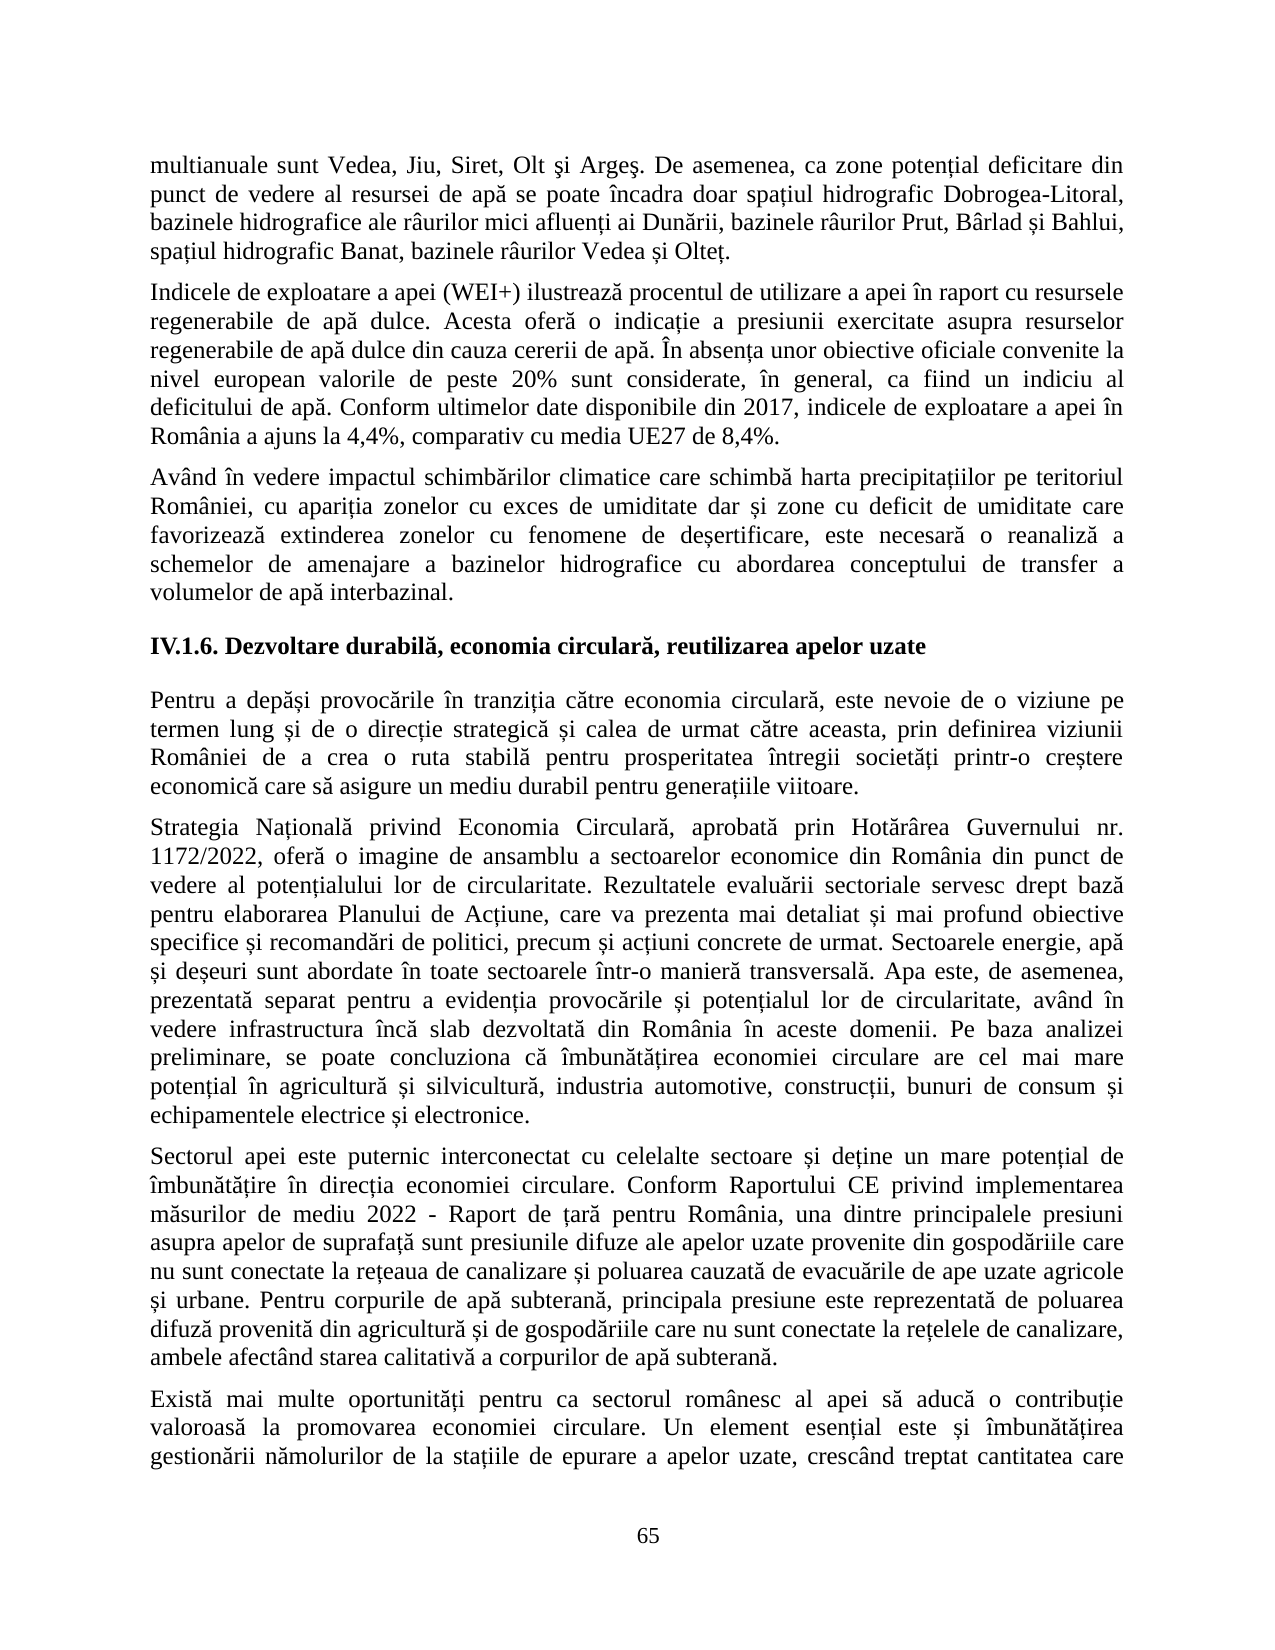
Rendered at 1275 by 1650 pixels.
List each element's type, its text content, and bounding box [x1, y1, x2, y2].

text Având în vedere impactul schimbărilor climatice care schimbă harta precipitațiilor pe teritoriul României, cu apariția zonelor cu exces de umiditate dar și zone cu deficit de umiditate care favorizează extinderea zonelor cu fenomene de deșertificare, este necesară o reanaliză a schemelor de amenajare a bazinelor hidrografice cu abordarea conceptului de transfer a volumelor de apă interbazinal. [150, 462, 1125, 606]
text Strategia Națională privind Economia Circulară, aprobată prin Hotărârea Guvernului nr. 1172/2022, oferă o imagine de ansamblu a sectoarelor economice din România din punct de vedere al potențialului lor de circularitate. Rezultatele evaluării sectoriale servesc drept bază pentru elaborarea Planului de Acțiune, care va prezenta mai detaliat și mai profund obiective specifice și recomandări de politici, precum și acțiuni concrete de urmat. Sectoarele energie, apă și deșeuri sunt abordate în toate sectoarele într-o manieră transversală. Apa este, de asemenea, prezentată separat pentru a evidenția provocările și potențialul lor de circularitate, având în vedere infrastructura încă slab dezvoltată din România în aceste domenii. Pe baza analizei preliminare, se poate concluziona că îmbunătățirea economiei circulare are cel mai mare potențial în agricultură și silvicultură, industria automotive, construcții, bunuri de consum și echipamentele electrice și electronice. [150, 812, 1125, 1129]
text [150, 150, 1125, 265]
text Pentru a depăși provocările în tranziția către economia circulară, este nevoie de o viziune pe termen lung și de o direcție strategică și calea de urmat către aceasta, prin definirea viziunii României de a crea o ruta stabilă pentru prosperitatea întregii societăți printr-o creștere economică care să asigure un mediu durabil pentru generațiile viitoare. [150, 685, 1125, 800]
text IV.1.6. Dezvoltare durabilă, economia circulară, reutilizarea apelor uzate [150, 631, 1125, 660]
text Sectorul apei este puternic interconectat cu celelalte sectoare și deține un mare potențial de îmbunătățire în direcția economiei circulare. Conform Raportului CE privind implementarea măsurilor de mediu 2022 - Raport de țară pentru România, una dintre principalele presiuni asupra apelor de suprafață sunt presiunile difuze ale apelor uzate provenite din gospodăriile care nu sunt conectate la rețeaua de canalizare și poluarea cauzată de evacuările de ape uzate agricole și urbane. Pentru corpurile de apă subterană, principala presiune este reprezentată de poluarea difuză provenită din agricultură și de gospodăriile care nu sunt conectate la rețelele de canalizare, ambele afectând starea calitativă a corpurilor de apă subterană. [150, 1141, 1125, 1371]
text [150, 1384, 1125, 1470]
text Indicele de exploatare a apei (WEI+) ilustrează procentul de utilizare a apei în raport cu resursele regenerabile de apă dulce. Acesta oferă o indicație a presiunii exercitate asupra resurselor regenerabile de apă dulce din cauza cererii de apă. În absența unor obiective oficiale convenite la nivel european valorile de peste 20% sunt considerate, în general, ca fiind un indiciu al deficitului de apă. Conform ultimelor date disponibile din 2017, indicele de exploatare a apei în România a ajuns la 4,4%, comparativ cu media UE27 de 8,4%. [150, 277, 1125, 450]
